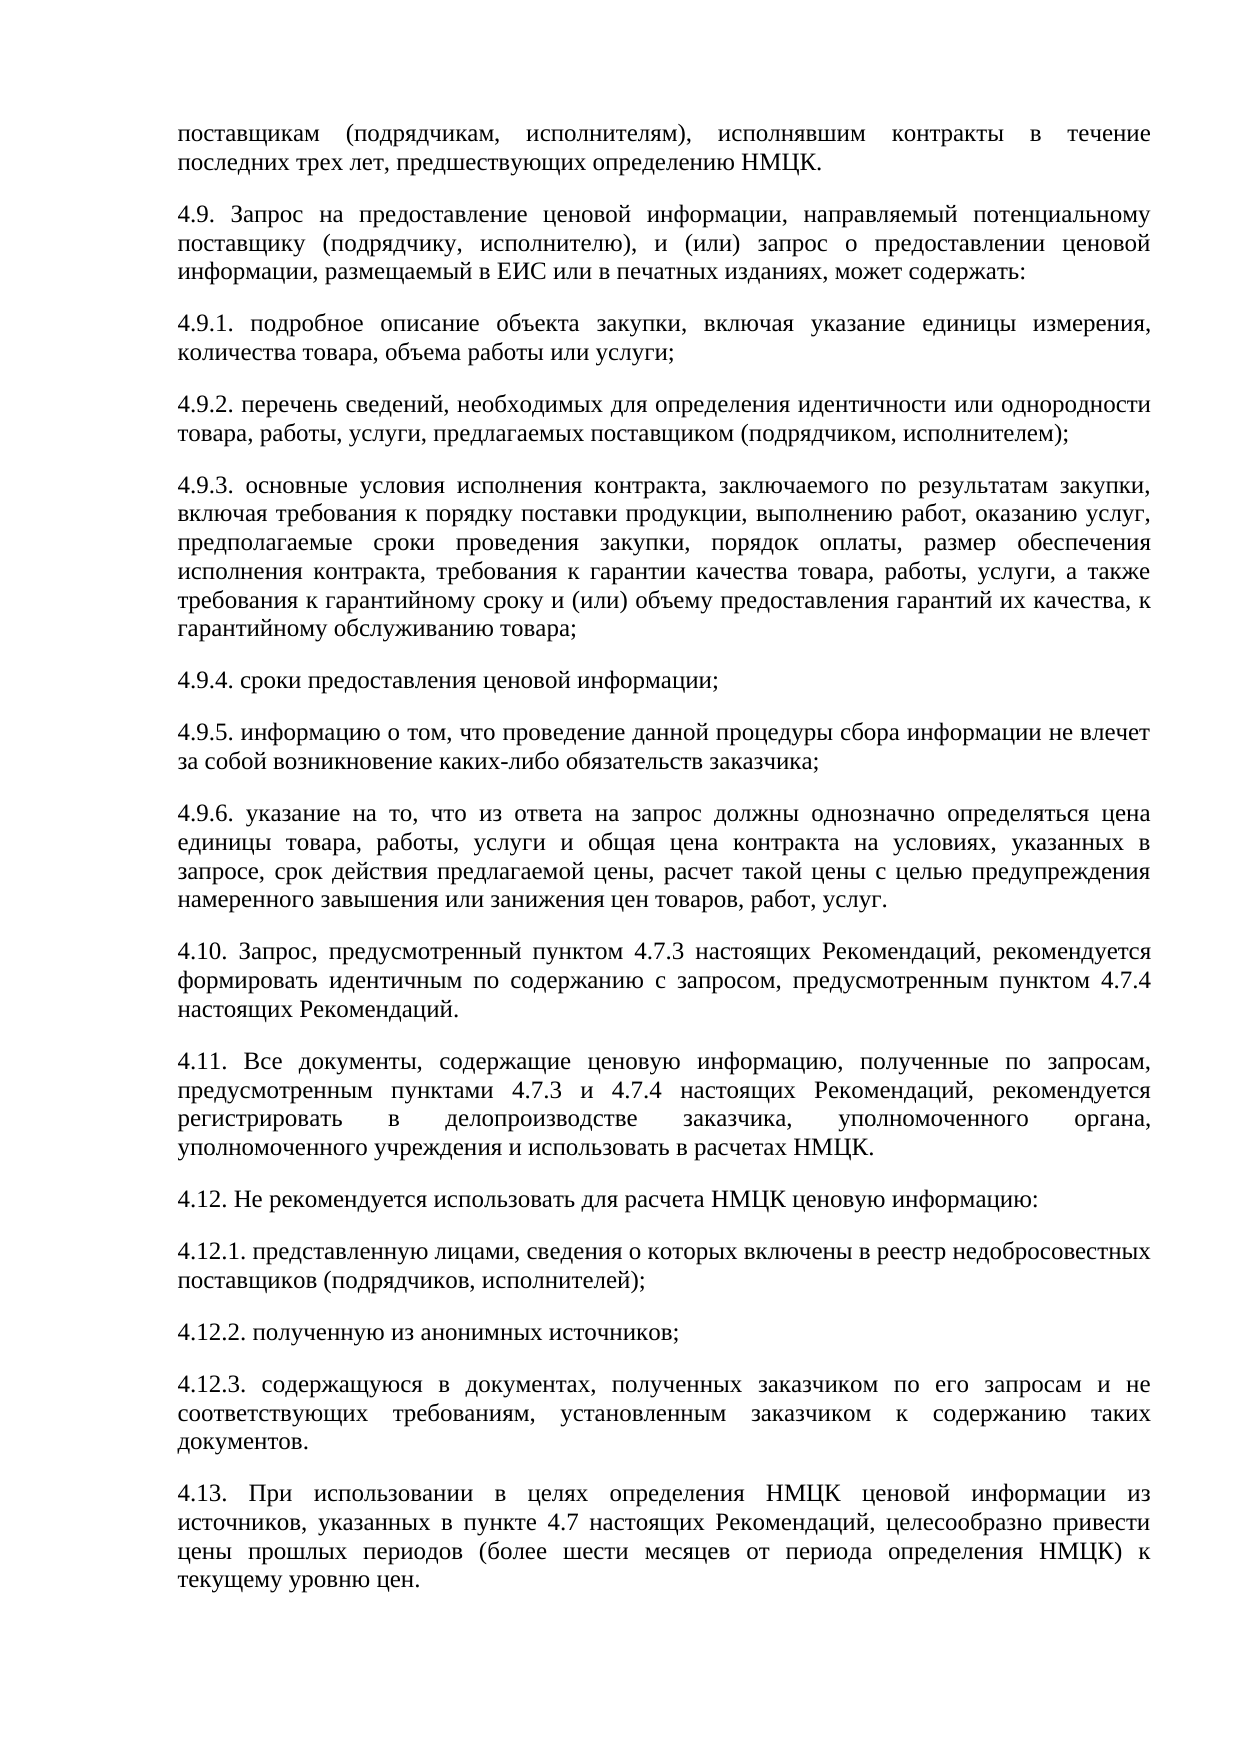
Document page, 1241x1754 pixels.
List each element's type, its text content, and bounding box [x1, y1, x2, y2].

text 4.9.5. информацию о том, что проведение данной процедуры сбора информации не влечет за собой возникновение каких-либо обязательств заказчика; [177, 717, 1152, 775]
text 4.9. Запрос на предоставление ценовой информации, направляемый потенциальному поставщику (подрядчику, исполнителю), и (или) запрос о предоставлении ценовой информации, размещаемый в ЕИС или в печатных изданиях, может содержать: [177, 199, 1152, 285]
text 4.12.2. полученную из анонимных источников; [177, 1317, 1152, 1346]
text 4.9.1. подробное описание объекта закупки, включая указание единицы измерения, количества товара, объема работы или услуги; [177, 308, 1152, 366]
text 4.9.6. указание на то, что из ответа на запрос должны однозначно определяться цена единицы товара, работы, услуги и общая цена контракта на условиях, указанных в запросе, срок действия предлагаемой цены, расчет такой цены с целью предупреждения намеренного завышения или занижения цен товаров, работ, услуг. [177, 798, 1152, 913]
text 4.13. При использовании в целях определения НМЦК ценовой информации из источников, указанных в пункте 4.7 настоящих Рекомендаций, целесообразно привести цены прошлых периодов (более шести месяцев от периода определения НМЦК) к текущему уровню цен. [177, 1478, 1152, 1593]
text 4.9.2. перечень сведений, необходимых для определения идентичности или однородности товара, работы, услуги, предлагаемых поставщиком (подрядчиком, исполнителем); [177, 389, 1152, 447]
text 4.10. Запрос, предусмотренный пунктом 4.7.3 настоящих Рекомендаций, рекомендуется формировать идентичным по содержанию с запросом, предусмотренным пунктом 4.7.4 настоящих Рекомендаций. [177, 936, 1152, 1023]
text 4.9.3. основные условия исполнения контракта, заключаемого по результатам закупки, включая требования к порядку поставки продукции, выполнению работ, оказанию услуг, предполагаемые сроки проведения закупки, порядок оплаты, размер обеспечения исполнения контракта, требования к гарантии качества товара, работы, услуги, а также требования к гарантийному сроку и (или) объему предоставления гарантий их качества, к гарантийному обслуживанию товара; [177, 470, 1152, 642]
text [177, 118, 1152, 176]
text 4.11. Все документы, содержащие ценовую информацию, полученные по запросам, предусмотренным пунктами 4.7.3 и 4.7.4 настоящих Рекомендаций, рекомендуется регистрировать в делопроизводстве заказчика, уполномоченного органа, уполномоченного учреждения и использовать в расчетах НМЦК. [177, 1046, 1152, 1161]
text 4.12.3. содержащуюся в документах, полученных заказчиком по его запросам и не соответствующих требованиям, установленным заказчиком к содержанию таких документов. [177, 1369, 1152, 1455]
text 4.12. Не рекомендуется использовать для расчета НМЦК ценовую информацию: [177, 1184, 1152, 1213]
text 4.9.4. сроки предоставления ценовой информации; [177, 666, 1152, 694]
text 4.12.1. представленную лицами, сведения о которых включены в реестр недобросовестных поставщиков (подрядчиков, исполнителей); [177, 1236, 1152, 1294]
